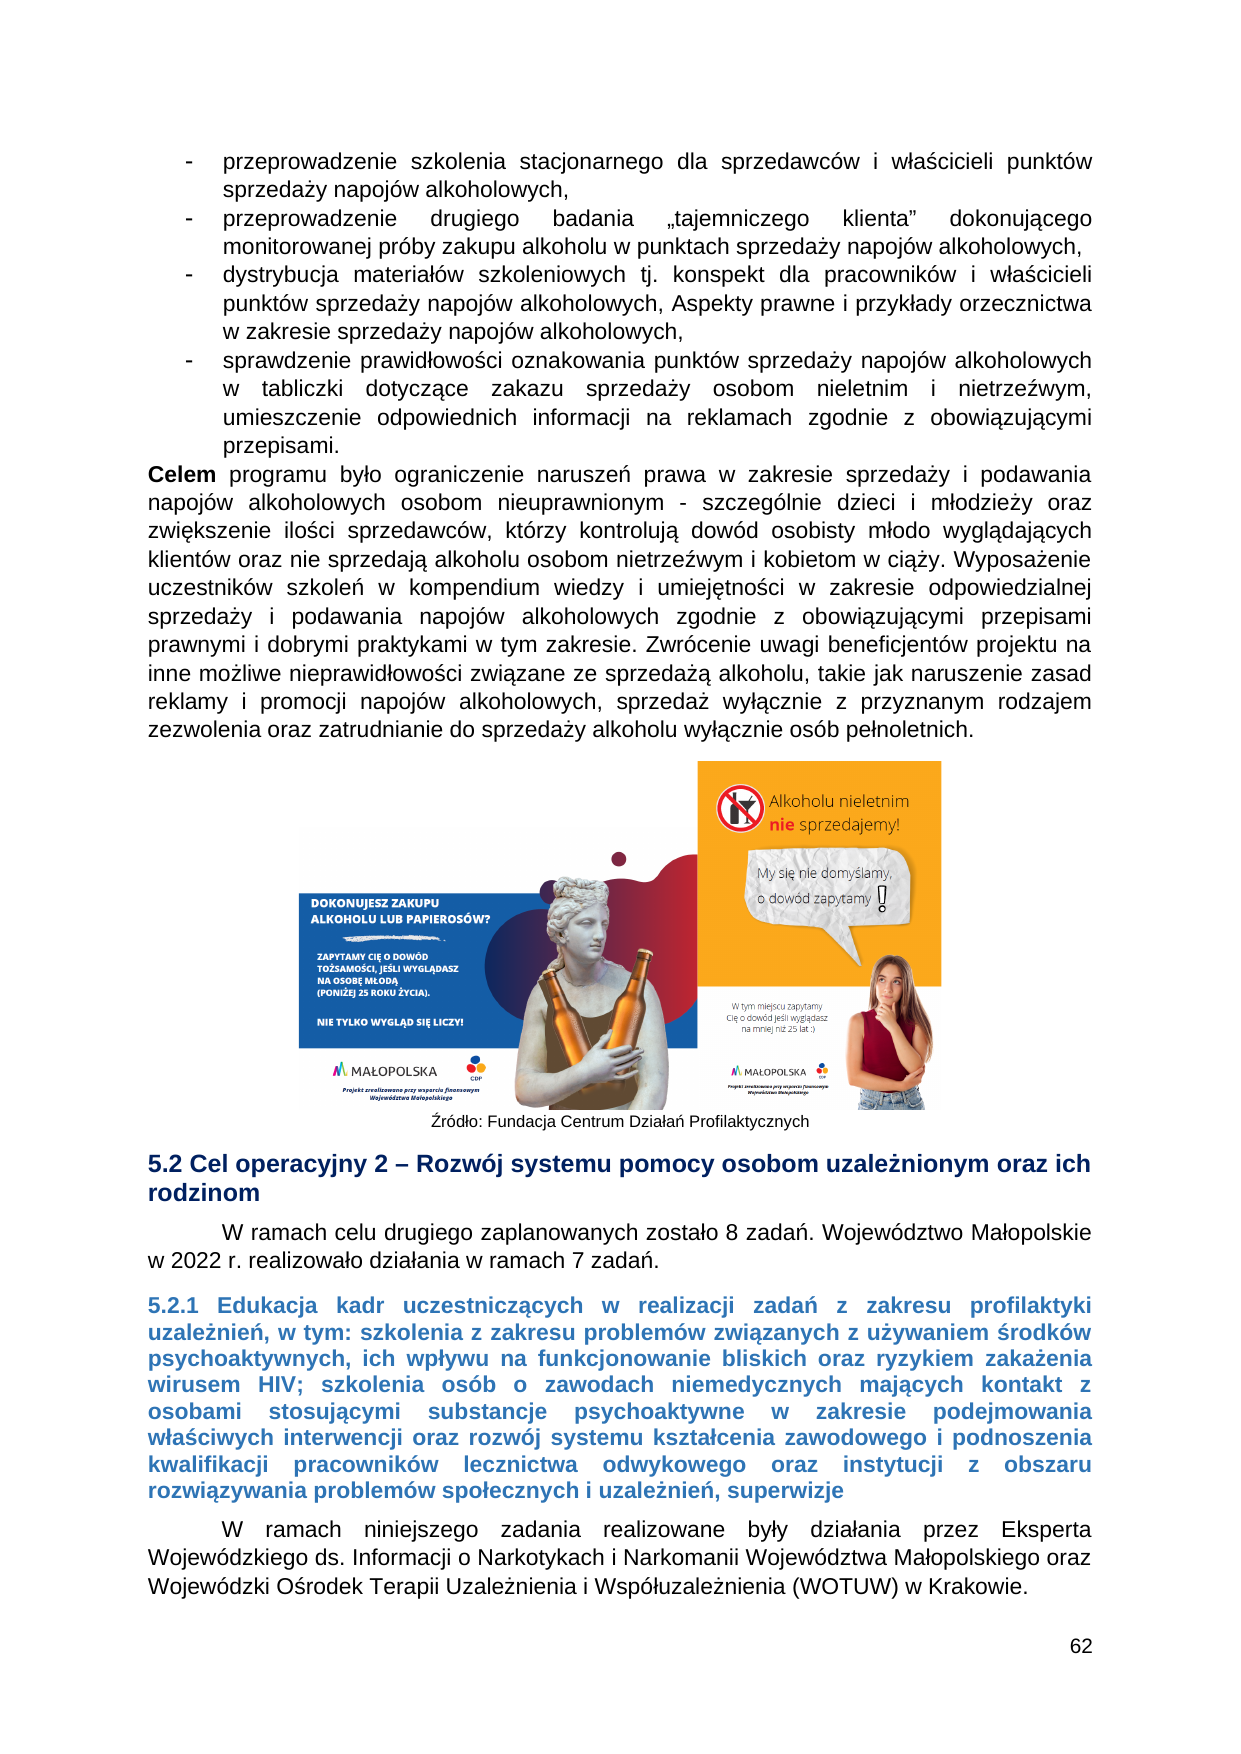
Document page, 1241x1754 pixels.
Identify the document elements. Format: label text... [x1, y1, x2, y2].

text Celem programu było ograniczenie naruszeń prawa w zakresie sprzedaży i podawania napojów alkoholowych osobom nieuprawnionym - szczególnie dzieci i młodzieży oraz zwiększenie ilości sprzedawców, którzy kontrolują dowód osobisty młodo wyglądających klientów oraz nie sprzedają alkoholu osobom nietrzeźwym i kobietom w ciąży. Wyposażenie uczestników szkoleń w kompendium wiedzy i umiejętności w zakresie odpowiedzialnej sprzedaży i podawania napojów alkoholowych zgodnie z obowiązującymi przepisami prawnymi i dobrymi praktykami w tym zakresie. Zwrócenie uwagi beneficjentów projektu na inne możliwe nieprawidłowości związane ze sprzedażą alkoholu, takie jak naruszenie zasad reklamy i promocji napojów alkoholowych, sprzedaż wyłącznie z przyznanym rodzajem zezwolenia oraz zatrudnianie do sprzedaży alkoholu wyłącznie osób pełnoletnich. [148, 461, 1092, 743]
list przeprowadzenie drugiego badania „tajemniczego klienta” dokonującego monitorowanej próby zakupu alkoholu w punktach sprzedaży napojów alkoholowych, [185, 204, 1092, 259]
text W ramach niniejszego zadania realizowane były działania przez Eksperta Wojewódzkiego ds. Informacji o Narkotykach i Narkomanii Województwa Małopolskiego oraz Wojewódzki Ośrodek Terapii Uzależnienia i Współuzależnienia (WOTUW) w Krakowie. [148, 1516, 1092, 1599]
subtitle 5.2 Cel operacyjny 2 – Rozwój systemu pomocy osobom uzależnionym oraz ich rodzinom [148, 1149, 1092, 1206]
text Źródło: Fundacja Centrum Działań Profilaktycznych [148, 1112, 1092, 1131]
text W ramach celu drugiego zaplanowanych zostało 8 zadań. Województwo Małopolskie w 2022 r. realizowało działania w ramach 7 zadań. [148, 1219, 1092, 1274]
list przeprowadzenie szkolenia stacjonarnego dla sprzedawców i właścicieli punktów sprzedaży napojów alkoholowych, [185, 148, 1092, 202]
subtitle 5.2.1 Edukacja kadr uczestniczących w realizacji zadań z zakresu profilaktyki uzależnień, w tym: szkolenia z zakresu problemów związanych z używaniem środków psychoaktywnych, ich wpływu na funkcjonowanie bliskich oraz ryzykiem zakażenia wirusem HIV; szkolenia osób o zawodach niemedycznych mających kontakt z osobami stosującymi substancje psychoaktywne w zakresie podejmowania właściwych interwencji oraz rozwój systemu kształcenia zawodowego i podnoszenia kwalifikacji pracowników lecznictwa odwykowego oraz instytucji z obszaru rozwiązywania problemów społecznych i uzależnień, superwizje [148, 1292, 1092, 1503]
list dystrybucja materiałów szkoleniowych tj. konspekt dla pracowników i właścicieli punktów sprzedaży napojów alkoholowych, Aspekty prawne i przykłady orzecznictwa w zakresie sprzedaży napojów alkoholowych, [185, 261, 1092, 345]
list sprawdzenie prawidłowości oznakowania punktów sprzedaży napojów alkoholowych w tabliczki dotyczące zakazu sprzedaży osobom nieletnim i nietrzeźwym, umieszczenie odpowiednich informacji na reklamach zgodnie z obowiązującymi przepisami. [185, 347, 1092, 458]
